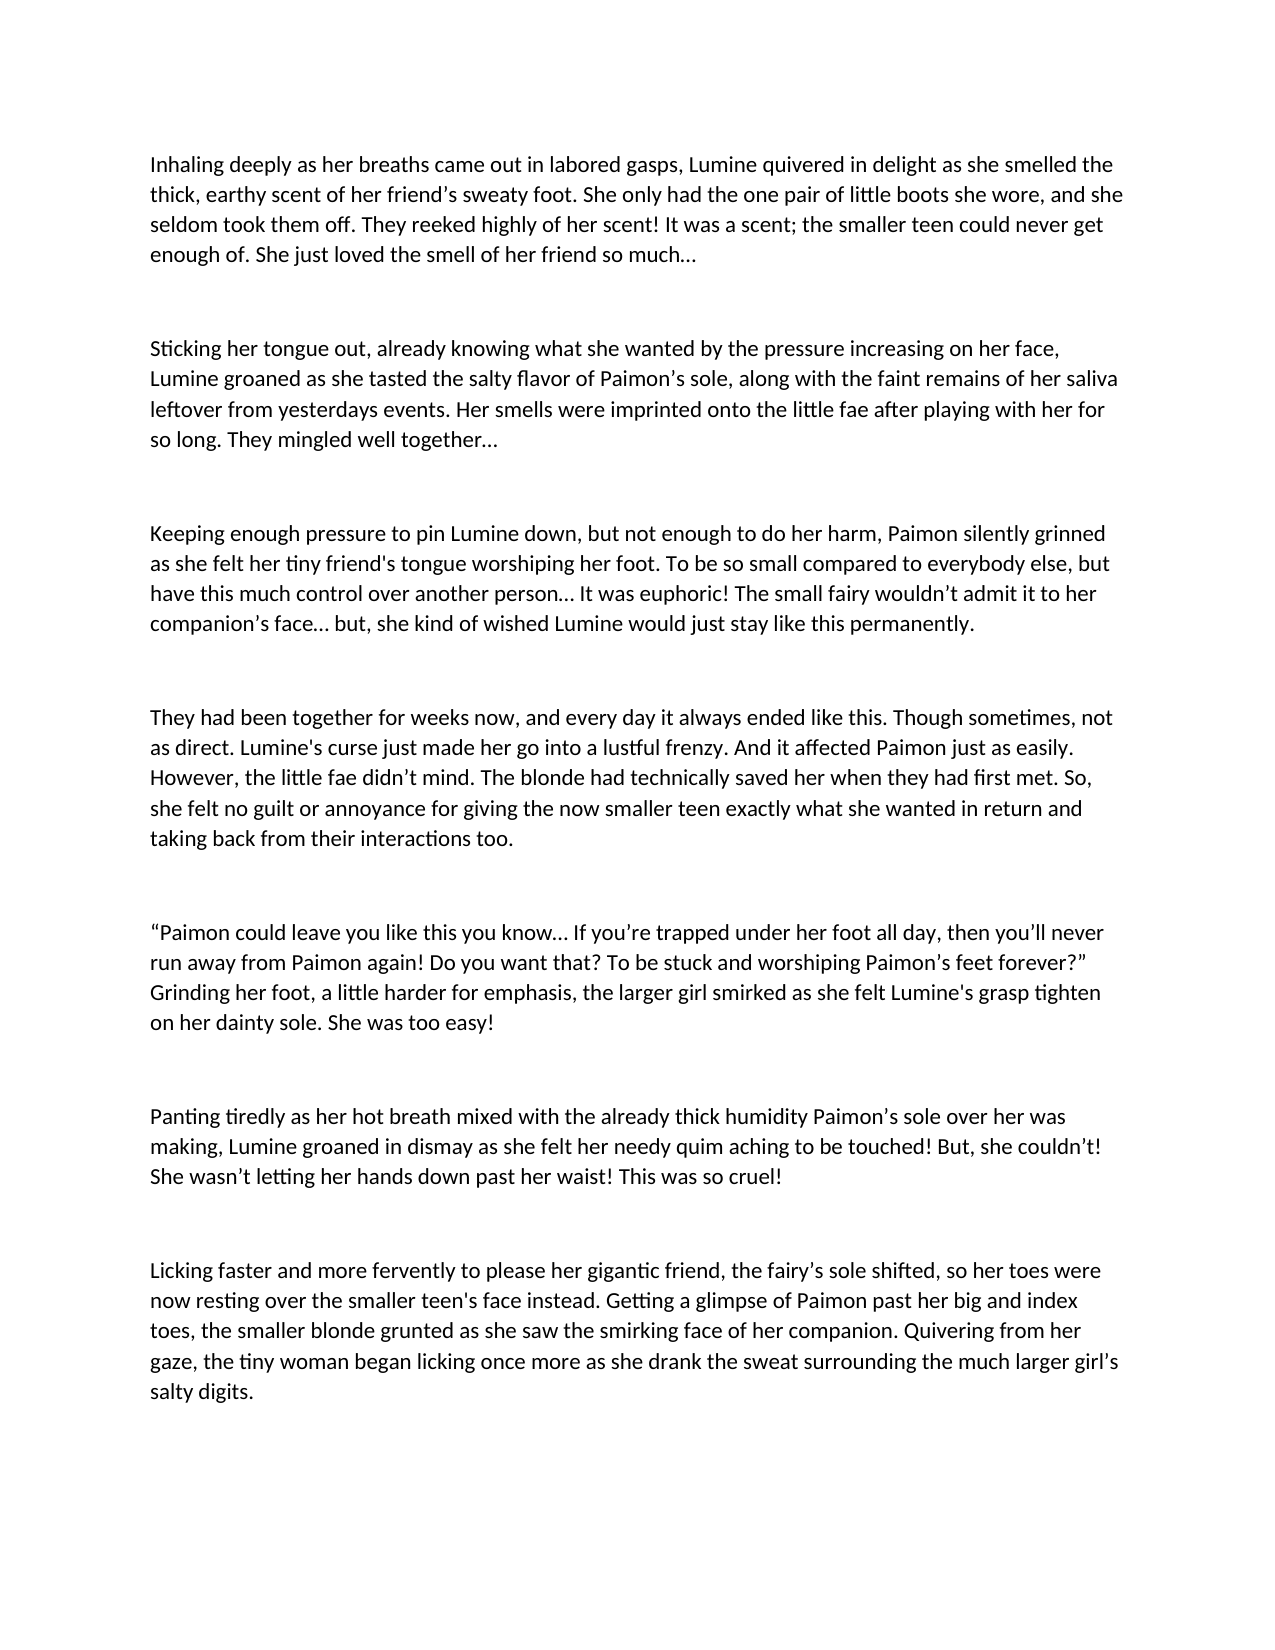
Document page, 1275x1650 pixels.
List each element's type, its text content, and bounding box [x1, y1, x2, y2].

text Licking faster and more fervently to please her gigantic friend, the fairy’s sole shifted, so her toes were now resting over the smaller teen's face instead. Getting a glimpse of Paimon past her big and index toes, the smaller blonde grunted as she saw the smirking face of her companion. Quivering from her gaze, the tiny woman began licking once more as she drank the sweat surrounding the much larger girl’s salty digits. [150, 1256, 1125, 1405]
text “Paimon could leave you like this you know… If you’re trapped under her foot all day, then you’ll never run away from Paimon again! Do you want that? To be stuck and worshiping Paimon’s feet forever?” Grinding her foot, a little harder for emphasis, the larger girl smirked as she felt Lumine's grasp tighten on her dainty sole. She was too easy! [150, 918, 1125, 1036]
text Inhaling deeply as her breaths came out in labored gasps, Lumine quivered in delight as she smelled the thick, earthy scent of her friend’s sweaty foot. She only had the one pair of little boots she wore, and she seldom took them off. They reeked highly of her scent! It was a scent; the smaller teen could never get enough of. She just loved the smell of her friend so much… [150, 150, 1125, 269]
text Sticking her tongue out, already knowing what she wanted by the pressure increasing on her face, Lumine groaned as she tasted the salty flavor of Paimon’s sole, along with the faint remains of her saliva leftover from yesterdays events. Her smells were imprinted onto the little fae after playing with her for so long. They mingled well together… [150, 334, 1125, 453]
text Keeping enough pressure to pin Lumine down, but not enough to do her harm, Paimon silently grinned as she felt her tiny friend's tongue worshiping her foot. To be so small compared to everybody else, but have this much control over another person… It was euphoric! The small fairy wouldn’t admit it to her companion’s face… but, she kind of wished Lumine would just stay like this permanently. [150, 519, 1125, 637]
text They had been together for weeks now, and every day it always ended like this. Though sometimes, not as direct. Lumine's curse just made her go into a lustful frenzy. And it affected Paimon just as easily. However, the little fae didn’t mind. The blonde had technically saved her when they had first met. So, she felt no guilt or annoyance for giving the now smaller teen exactly what she wanted in return and taking back from their interactions too. [150, 703, 1125, 852]
text Panting tiredly as her hot breath mixed with the already thick humidity Paimon’s sole over her was making, Lumine groaned in dismay as she felt her needy quim aching to be touched! But, she couldn’t! She wasn’t letting her hands down past her waist! This was so cruel! [150, 1102, 1125, 1191]
